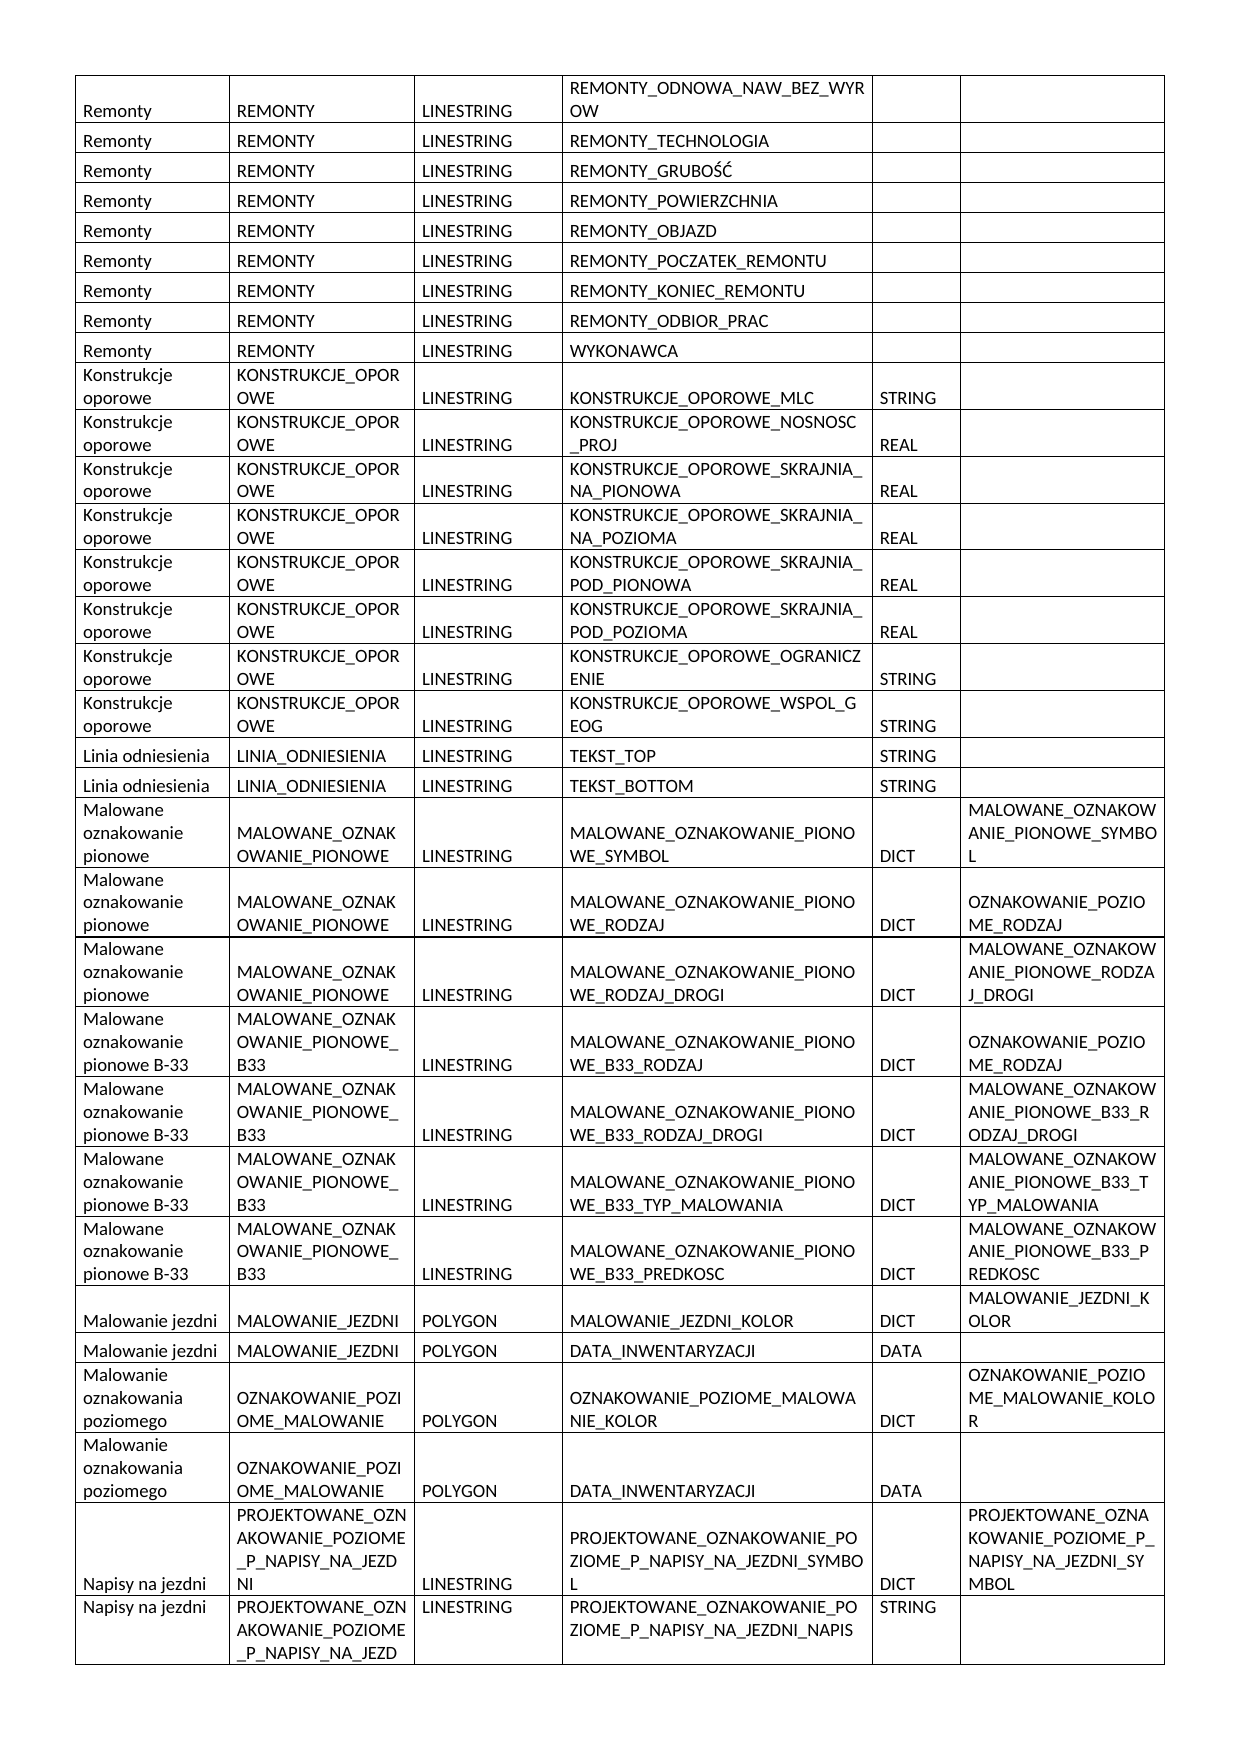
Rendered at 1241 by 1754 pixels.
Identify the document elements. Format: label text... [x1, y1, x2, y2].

table_cell [873, 273, 960, 302]
table_cell LINESTRING [415, 183, 562, 212]
table_cell LINESTRING [415, 457, 562, 502]
table_cell OZNAKOWANIE_POZIOME_MALOWANIE [230, 1363, 414, 1432]
table_cell Konstrukcje oporowe [76, 691, 229, 737]
table_cell MALOWANE_OZNAKOWANIE_PIONOWE_B33_PREDKOSC [563, 1217, 872, 1285]
table_cell KONSTRUKCJE_OPOROWE_MLC [563, 363, 872, 409]
table_cell Konstrukcje oporowe [76, 597, 229, 643]
table_cell STRING [873, 1596, 960, 1664]
table_cell MALOWANE_OZNAKOWANIE_PIONOWE_B33 [230, 1147, 414, 1216]
table_cell Napisy na jezdni [76, 1596, 229, 1664]
table_cell KONSTRUKCJE_OPOROWE_WSPOL_GEOG [563, 691, 872, 737]
table_cell KONSTRUKCJE_OPOROWE_SKRAJNIA_NA_PIONOWA [563, 457, 872, 502]
table_cell LINESTRING [415, 1007, 562, 1076]
table_cell REMONTY [230, 153, 414, 182]
table_cell KONSTRUKCJE_OPOROWE [230, 691, 414, 737]
table_cell Linia odniesienia [76, 768, 229, 797]
table_cell MALOWANIE_JEZDNI_KOLOR [961, 1286, 1164, 1332]
table_cell LINESTRING [415, 243, 562, 272]
table_cell POLYGON [415, 1286, 562, 1332]
table_cell Remonty [76, 333, 229, 362]
table_cell DATA [873, 1433, 960, 1502]
table_cell OZNAKOWANIE_POZIOME_RODZAJ [961, 1007, 1164, 1076]
table_cell [961, 768, 1164, 797]
table_cell Malowanie jezdni [76, 1286, 229, 1332]
table_cell [961, 76, 1164, 122]
table_cell REMONTY [230, 213, 414, 242]
table_cell POLYGON [415, 1363, 562, 1432]
table_cell MALOWANE_OZNAKOWANIE_PIONOWE_B33_PREDKOSC [961, 1217, 1164, 1285]
table_cell STRING [873, 363, 960, 409]
table_cell [961, 153, 1164, 182]
table_cell [961, 213, 1164, 242]
table_cell REAL [873, 597, 960, 643]
table_cell LINESTRING [415, 798, 562, 867]
table_cell MALOWANE_OZNAKOWANIE_PIONOWE_B33_RODZAJ_DROGI [563, 1077, 872, 1146]
table_cell Konstrukcje oporowe [76, 644, 229, 690]
table_cell DICT [873, 938, 960, 1006]
table_cell Napisy na jezdni [76, 1503, 229, 1594]
table_cell STRING [873, 644, 960, 690]
table_cell Remonty [76, 213, 229, 242]
table_cell [961, 691, 1164, 737]
table_cell Malowanie oznakowania poziomego [76, 1363, 229, 1432]
table_cell [961, 363, 1164, 409]
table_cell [230, 1503, 414, 1594]
table_cell [873, 153, 960, 182]
table_cell MALOWANE_OZNAKOWANIE_PIONOWE [230, 798, 414, 867]
table_cell REMONTY_OBJAZD [563, 213, 872, 242]
table_cell LINESTRING [415, 504, 562, 549]
table_cell Konstrukcje oporowe [76, 410, 229, 456]
table_cell MALOWANE_OZNAKOWANIE_PIONOWE_B33 [230, 1077, 414, 1146]
table_cell Malowanie jezdni [76, 1333, 229, 1362]
table_cell REMONTY [230, 303, 414, 332]
table_cell DICT [873, 1217, 960, 1285]
table_cell LINESTRING [415, 76, 562, 122]
table_cell REMONTY [230, 183, 414, 212]
table_cell KONSTRUKCJE_OPOROWE [230, 550, 414, 596]
table_cell LINESTRING [415, 153, 562, 182]
table_cell DICT [873, 1147, 960, 1216]
table_cell OZNAKOWANIE_POZIOME_MALOWANIE_KOLOR [961, 1363, 1164, 1432]
table_cell REMONTY [230, 76, 414, 122]
table_cell STRING [873, 691, 960, 737]
table_cell Konstrukcje oporowe [76, 457, 229, 502]
table_cell KONSTRUKCJE_OPOROWE_SKRAJNIA_NA_POZIOMA [563, 504, 872, 549]
table_cell REAL [873, 457, 960, 502]
table_cell [873, 123, 960, 152]
table_cell DICT [873, 868, 960, 936]
table_cell [961, 273, 1164, 302]
table_cell KONSTRUKCJE_OPOROWE [230, 410, 414, 456]
table_cell KONSTRUKCJE_OPOROWE [230, 597, 414, 643]
table_cell MALOWANIE_JEZDNI_KOLOR [563, 1286, 872, 1332]
table_cell MALOWANE_OZNAKOWANIE_PIONOWE_RODZAJ_DROGI [961, 938, 1164, 1006]
table_cell Malowane oznakowanie pionowe B-33 [76, 1217, 229, 1285]
table_cell DICT [873, 798, 960, 867]
table_cell [961, 333, 1164, 362]
table_cell REAL [873, 504, 960, 549]
table_cell [873, 213, 960, 242]
table_cell LINESTRING [415, 691, 562, 737]
table_cell LINESTRING [415, 550, 562, 596]
table_cell LINESTRING [415, 1077, 562, 1146]
table_cell LINESTRING [415, 644, 562, 690]
table_cell MALOWANE_OZNAKOWANIE_PIONOWE_B33_RODZAJ [563, 1007, 872, 1076]
table_cell [961, 123, 1164, 152]
table_cell REMONTY [230, 273, 414, 302]
table_cell [961, 243, 1164, 272]
table_cell Remonty [76, 243, 229, 272]
table_cell OZNAKOWANIE_POZIOME_RODZAJ [961, 868, 1164, 936]
table_cell LINESTRING [415, 1503, 562, 1594]
table_cell REMONTY_ODNOWA_NAW_BEZ_WYROW [563, 76, 872, 122]
table_cell LINESTRING [415, 363, 562, 409]
table_cell MALOWANE_OZNAKOWANIE_PIONOWE_B33_TYP_MALOWANIA [961, 1147, 1164, 1216]
table_cell MALOWANE_OZNAKOWANIE_PIONOWE [230, 938, 414, 1006]
table_cell [961, 183, 1164, 212]
table_cell KONSTRUKCJE_OPOROWE [230, 504, 414, 549]
table_cell KONSTRUKCJE_OPOROWE [230, 644, 414, 690]
table_cell [961, 504, 1164, 549]
table_cell DATA_INWENTARYZACJI [563, 1433, 872, 1502]
table_cell WYKONAWCA [563, 333, 872, 362]
table_cell MALOWANE_OZNAKOWANIE_PIONOWE [230, 868, 414, 936]
table_cell Malowane oznakowanie pionowe B-33 [76, 1147, 229, 1216]
table_cell LINESTRING [415, 273, 562, 302]
table_cell MALOWANE_OZNAKOWANIE_PIONOWE_RODZAJ [563, 868, 872, 936]
table_cell DATA [873, 1333, 960, 1362]
table_cell KONSTRUKCJE_OPOROWE_SKRAJNIA_POD_POZIOMA [563, 597, 872, 643]
table_cell Malowane oznakowanie pionowe B-33 [76, 1007, 229, 1076]
table_cell [961, 738, 1164, 767]
table_cell PROJEKTOWANE_OZNAKOWANIE_POZIOME_P_NAPISY_NA_JEZDNI_SYMBOL [563, 1503, 872, 1594]
table_cell STRING [873, 768, 960, 797]
table_cell MALOWANE_OZNAKOWANIE_PIONOWE_SYMBOL [961, 798, 1164, 867]
table_cell MALOWANE_OZNAKOWANIE_PIONOWE_SYMBOL [563, 798, 872, 867]
table_cell REMONTY_ODBIOR_PRAC [563, 303, 872, 332]
table_cell Malowane oznakowanie pionowe [76, 868, 229, 936]
table_cell LINESTRING [415, 597, 562, 643]
table_cell POLYGON [415, 1433, 562, 1502]
table_cell Remonty [76, 273, 229, 302]
table_cell [961, 644, 1164, 690]
table_cell LINESTRING [415, 333, 562, 362]
table_cell Malowane oznakowanie pionowe [76, 938, 229, 1006]
table_cell REMONTY_POCZATEK_REMONTU [563, 243, 872, 272]
table_cell Malowane oznakowanie pionowe [76, 798, 229, 867]
table_cell Remonty [76, 303, 229, 332]
table_cell [961, 1333, 1164, 1362]
table_cell [961, 1596, 1164, 1664]
table_cell MALOWANE_OZNAKOWANIE_PIONOWE_B33 [230, 1217, 414, 1285]
table_cell Konstrukcje oporowe [76, 550, 229, 596]
table_cell LINESTRING [415, 123, 562, 152]
table_cell [873, 183, 960, 212]
table_cell MALOWANIE_JEZDNI [230, 1286, 414, 1332]
table_cell REMONTY [230, 243, 414, 272]
table_cell LINESTRING [415, 1596, 562, 1664]
table_cell [873, 303, 960, 332]
table_cell [961, 1433, 1164, 1502]
table_cell [873, 76, 960, 122]
table_cell KONSTRUKCJE_OPOROWE [230, 363, 414, 409]
table_cell REAL [873, 410, 960, 456]
table_cell OZNAKOWANIE_POZIOME_MALOWANIE_KOLOR [563, 1363, 872, 1432]
table_cell REMONTY_GRUBOŚĆ [563, 153, 872, 182]
table_cell REMONTY_POWIERZCHNIA [563, 183, 872, 212]
table_cell DATA_INWENTARYZACJI [563, 1333, 872, 1362]
table_cell MALOWANE_OZNAKOWANIE_PIONOWE_B33 [230, 1007, 414, 1076]
table_cell MALOWANIE_JEZDNI [230, 1333, 414, 1362]
table_cell DICT [873, 1363, 960, 1432]
table_cell KONSTRUKCJE_OPOROWE_NOSNOSC_PROJ [563, 410, 872, 456]
table_cell KONSTRUKCJE_OPOROWE [230, 457, 414, 502]
table_cell Konstrukcje oporowe [76, 363, 229, 409]
table_cell Konstrukcje oporowe [76, 504, 229, 549]
table_cell REMONTY [230, 333, 414, 362]
table_cell OZNAKOWANIE_POZIOME_MALOWANIE [230, 1433, 414, 1502]
table_cell REMONTY_TECHNOLOGIA [563, 123, 872, 152]
table_cell PROJEKTOWANE_OZNAKOWANIE_POZIOME_P_NAPISY_NA_JEZDNI_SYMBOL [961, 1503, 1164, 1594]
table_cell Malowanie oznakowania poziomego [76, 1433, 229, 1502]
table_cell [961, 550, 1164, 596]
table_cell LINESTRING [415, 868, 562, 936]
table_cell [873, 333, 960, 362]
table_cell Remonty [76, 123, 229, 152]
table_cell [961, 597, 1164, 643]
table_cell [563, 1596, 872, 1664]
table_cell Remonty [76, 76, 229, 122]
table_cell LINIA_ODNIESIENIA [230, 768, 414, 797]
table_cell STRING [873, 738, 960, 767]
table_cell LINESTRING [415, 1147, 562, 1216]
table_cell LINESTRING [415, 768, 562, 797]
table_cell Linia odniesienia [76, 738, 229, 767]
table_cell POLYGON [415, 1333, 562, 1362]
table_cell [961, 410, 1164, 456]
table_cell [873, 243, 960, 272]
table_cell MALOWANE_OZNAKOWANIE_PIONOWE_B33_RODZAJ_DROGI [961, 1077, 1164, 1146]
table_cell LINESTRING [415, 938, 562, 1006]
table_cell Remonty [76, 153, 229, 182]
table_cell TEKST_TOP [563, 738, 872, 767]
table_cell MALOWANE_OZNAKOWANIE_PIONOWE_RODZAJ_DROGI [563, 938, 872, 1006]
table_cell LINESTRING [415, 213, 562, 242]
table_cell DICT [873, 1286, 960, 1332]
table_cell Malowane oznakowanie pionowe B-33 [76, 1077, 229, 1146]
table_cell Remonty [76, 183, 229, 212]
table_cell KONSTRUKCJE_OPOROWE_SKRAJNIA_POD_PIONOWA [563, 550, 872, 596]
table_cell DICT [873, 1503, 960, 1594]
table_cell REMONTY [230, 123, 414, 152]
table_cell LINESTRING [415, 303, 562, 332]
table_cell DICT [873, 1007, 960, 1076]
table_cell REMONTY_KONIEC_REMONTU [563, 273, 872, 302]
table_cell TEKST_BOTTOM [563, 768, 872, 797]
table_cell MALOWANE_OZNAKOWANIE_PIONOWE_B33_TYP_MALOWANIA [563, 1147, 872, 1216]
table_cell LINESTRING [415, 738, 562, 767]
table_cell [961, 457, 1164, 502]
table_cell KONSTRUKCJE_OPOROWE_OGRANICZENIE [563, 644, 872, 690]
table_cell DICT [873, 1077, 960, 1146]
table_cell LINESTRING [415, 1217, 562, 1285]
table_cell REAL [873, 550, 960, 596]
table_cell LINESTRING [415, 410, 562, 456]
table_cell [961, 303, 1164, 332]
table_cell LINIA_ODNIESIENIA [230, 738, 414, 767]
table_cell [230, 1596, 414, 1664]
